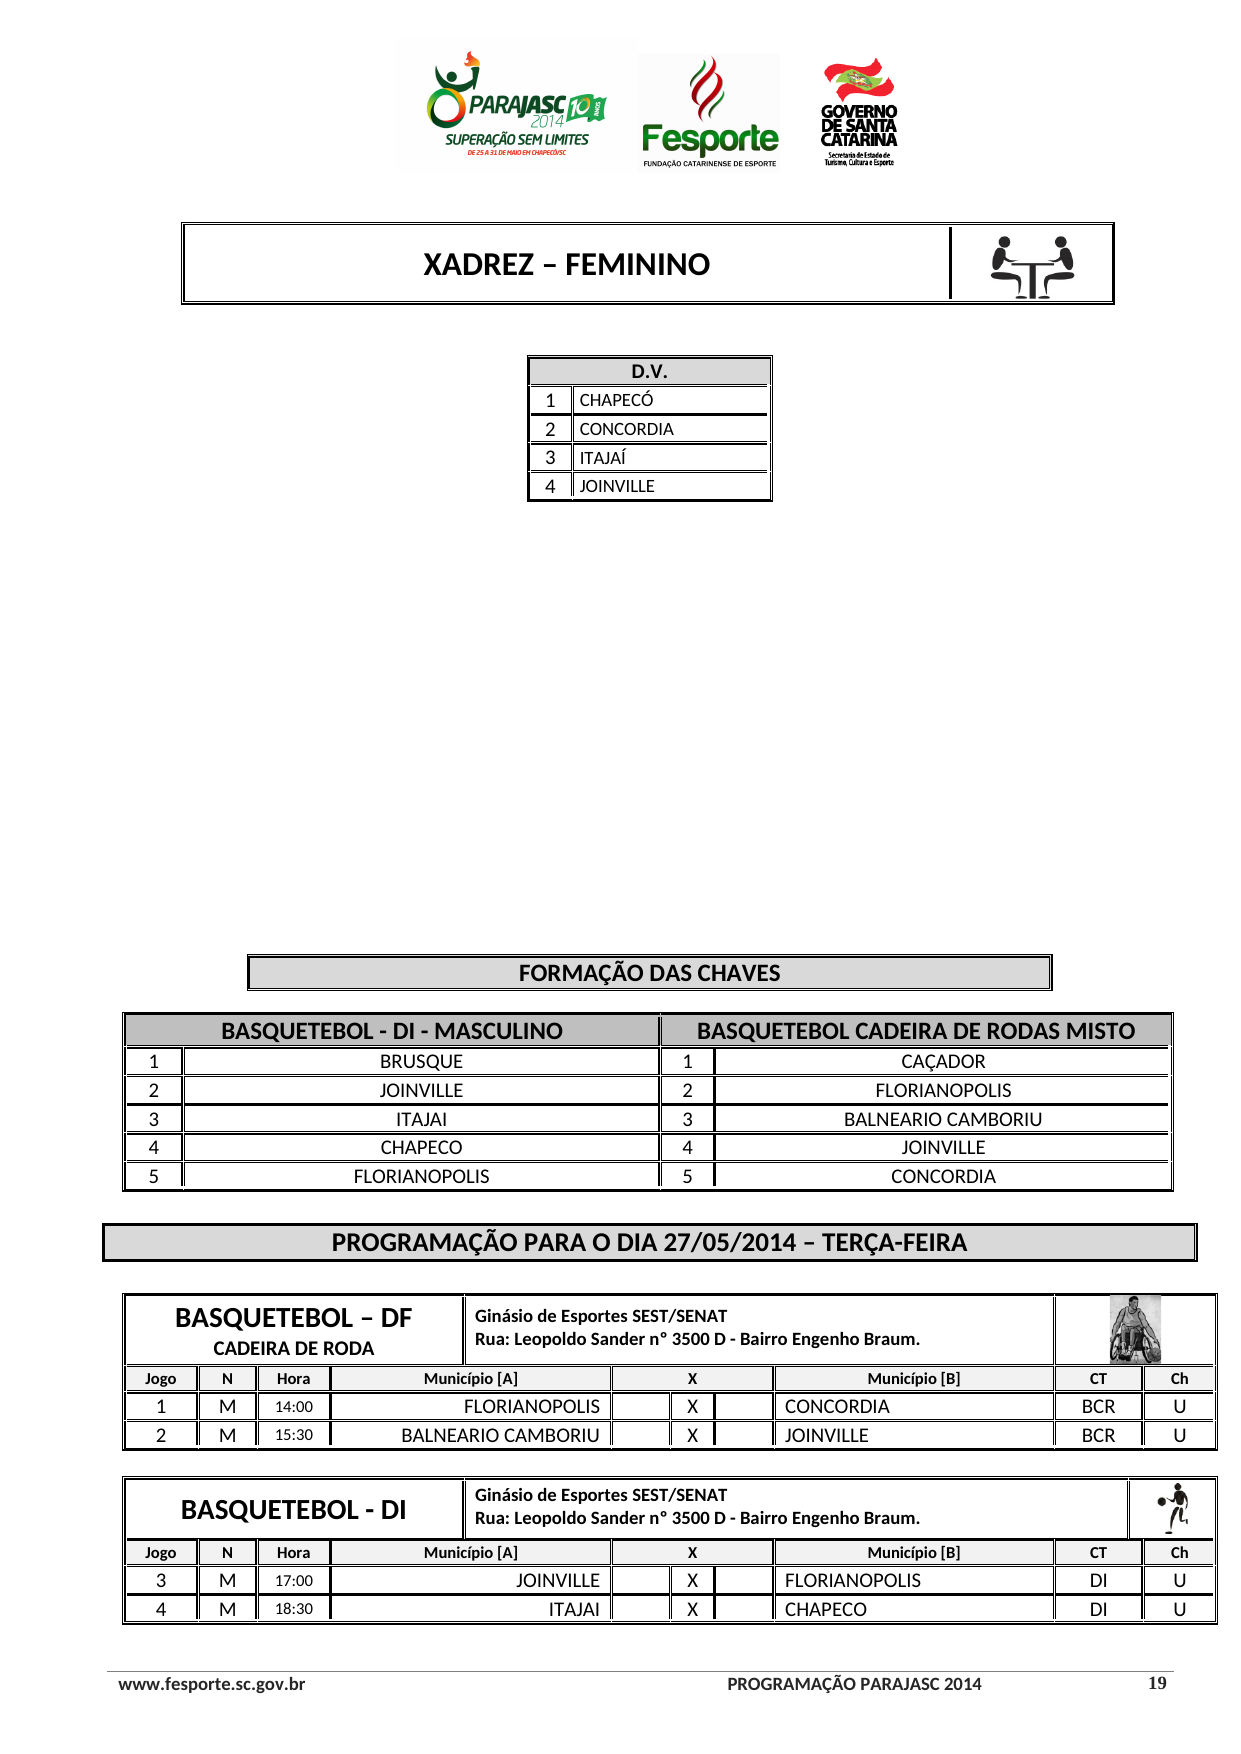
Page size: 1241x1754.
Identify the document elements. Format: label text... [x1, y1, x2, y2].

table_cell 14:00 [259, 1394, 329, 1419]
table_cell 3 [662, 1106, 713, 1131]
table_cell CONCORDIA [574, 413, 770, 441]
table_cell BCR [1056, 1394, 1141, 1419]
table_cell 5 [126, 1160, 183, 1189]
table_cell U [1143, 1390, 1217, 1419]
table_header XADREZ – FEMININO [185, 225, 951, 301]
table_cell [715, 1596, 774, 1621]
table_cell M [200, 1567, 255, 1593]
table_cell 4 [124, 1131, 183, 1160]
table_cell 2 [530, 413, 571, 441]
table_cell 18:30 [257, 1595, 331, 1621]
table_cell 15:30 [257, 1422, 331, 1448]
table_cell CHAPECÓ [574, 384, 770, 413]
table_cell 3 [126, 1564, 197, 1593]
picture [1157, 1483, 1188, 1534]
table_cell BALNEARIO CAMBORIU [716, 1103, 1171, 1131]
table_cell FLORIANOPOLIS [776, 1567, 1053, 1593]
table_cell [613, 1394, 669, 1419]
table_cell N [200, 1541, 255, 1564]
table_cell Município [B] [776, 1541, 1053, 1564]
table_header BASQUETEBOL CADEIRA DE RODAS MISTO [660, 1014, 1171, 1045]
table_cell FLORIANOPOLIS [332, 1394, 610, 1419]
table_header [1054, 1294, 1109, 1364]
table_cell ITAJAÍ [572, 441, 771, 470]
table_cell 3 [528, 441, 572, 470]
table_cell U [1143, 1593, 1215, 1621]
picture [988, 232, 1076, 301]
table_cell X [672, 1567, 713, 1593]
table_header [951, 225, 1112, 301]
table_cell M [198, 1595, 257, 1621]
table_cell X [613, 1367, 772, 1390]
table_cell [613, 1567, 669, 1593]
table_cell BRUSQUE [185, 1049, 658, 1074]
table_cell Jogo [126, 1364, 197, 1390]
table_header BASQUETEBOL - DI [126, 1480, 464, 1538]
table_cell JOINVILLE [715, 1131, 1172, 1160]
table_cell 4 [662, 1135, 713, 1160]
table_cell [611, 1593, 670, 1621]
table_cell ITAJAI [185, 1106, 658, 1131]
table_cell Município [A] [332, 1367, 610, 1390]
table_cell [716, 1394, 772, 1419]
table_cell 1 [124, 1045, 183, 1074]
table_cell 1 [124, 1390, 198, 1419]
table_cell 2 [126, 1074, 182, 1103]
table_cell [611, 1419, 670, 1448]
picture [394, 37, 638, 173]
table_cell M [198, 1422, 257, 1448]
table_cell FLORIANOPOLIS [716, 1074, 1171, 1103]
table_cell BCR [1054, 1419, 1143, 1448]
table_cell CHAPECO [774, 1595, 1054, 1621]
table_cell 4 [126, 1593, 198, 1621]
table_cell Hora [259, 1367, 329, 1390]
table_cell DI [1056, 1567, 1141, 1593]
table_cell X [670, 1419, 714, 1448]
table_cell 4 [530, 470, 572, 499]
table_cell M [200, 1394, 255, 1419]
table_cell X [670, 1593, 714, 1621]
table_cell 17:00 [259, 1567, 329, 1593]
table_cell U [1143, 1419, 1215, 1448]
table_cell Hora [259, 1541, 329, 1564]
table_cell FLORIANOPOLIS [183, 1163, 660, 1189]
table_cell BALNEARIO CAMBORIU [331, 1422, 611, 1448]
table_cell 2 [662, 1077, 713, 1103]
table_cell N [200, 1367, 255, 1390]
table_cell JOINVILLE [332, 1567, 610, 1593]
table_header BASQUETEBOL – DF CADEIRA DE RODA [126, 1296, 464, 1364]
table_header [1162, 1296, 1215, 1364]
table_cell CT [1056, 1541, 1141, 1564]
table_header FORMAÇÃO DAS CHAVES [250, 958, 1049, 988]
table_cell CT [1056, 1367, 1141, 1390]
table_cell Município [A] [332, 1541, 610, 1564]
table_cell 3 [126, 1103, 181, 1131]
table_cell U [1145, 1564, 1215, 1593]
table_cell 2 [126, 1419, 198, 1448]
table_header BASQUETEBOL - DI - MASCULINO [126, 1015, 660, 1045]
table_cell ITAJAI [331, 1596, 611, 1621]
table_header Ginásio de Esportes SEST/SENAT Rua: Leopoldo Sander nº 3500 D - Bairro Engenho Braum. [464, 1295, 1054, 1364]
table_cell CONCORDIA [776, 1394, 1053, 1419]
table_cell DI [1054, 1593, 1143, 1621]
table_header PROGRAMAÇÃO PARA O DIA 27/05/2014 – TERÇA-FEIRA [105, 1226, 1194, 1259]
table_cell CHAPECO [185, 1135, 658, 1160]
table_cell Jogo [126, 1538, 196, 1564]
table_cell 1 [662, 1049, 713, 1074]
table_cell [715, 1422, 774, 1448]
table_cell JOINVILLE [185, 1077, 658, 1103]
table_cell JOINVILLE [572, 470, 770, 499]
table_cell Ch [1145, 1364, 1215, 1390]
table_cell Município [B] [776, 1367, 1053, 1390]
table_cell [716, 1567, 772, 1593]
table_cell 5 [660, 1163, 714, 1189]
table_cell CONCORDIA [715, 1160, 1171, 1189]
table_header D.V. [530, 359, 770, 384]
table_header Ginásio de Esportes SEST/SENAT Rua: Leopoldo Sander nº 3500 D - Bairro Engenho Braum. [464, 1479, 1128, 1538]
table_cell X [672, 1394, 713, 1419]
table_cell 1 [530, 384, 571, 413]
table_cell Ch [1145, 1538, 1215, 1564]
table_header [1128, 1479, 1215, 1538]
table_cell JOINVILLE [774, 1422, 1054, 1448]
table_cell X [613, 1541, 772, 1564]
table_cell CAÇADOR [715, 1045, 1172, 1074]
